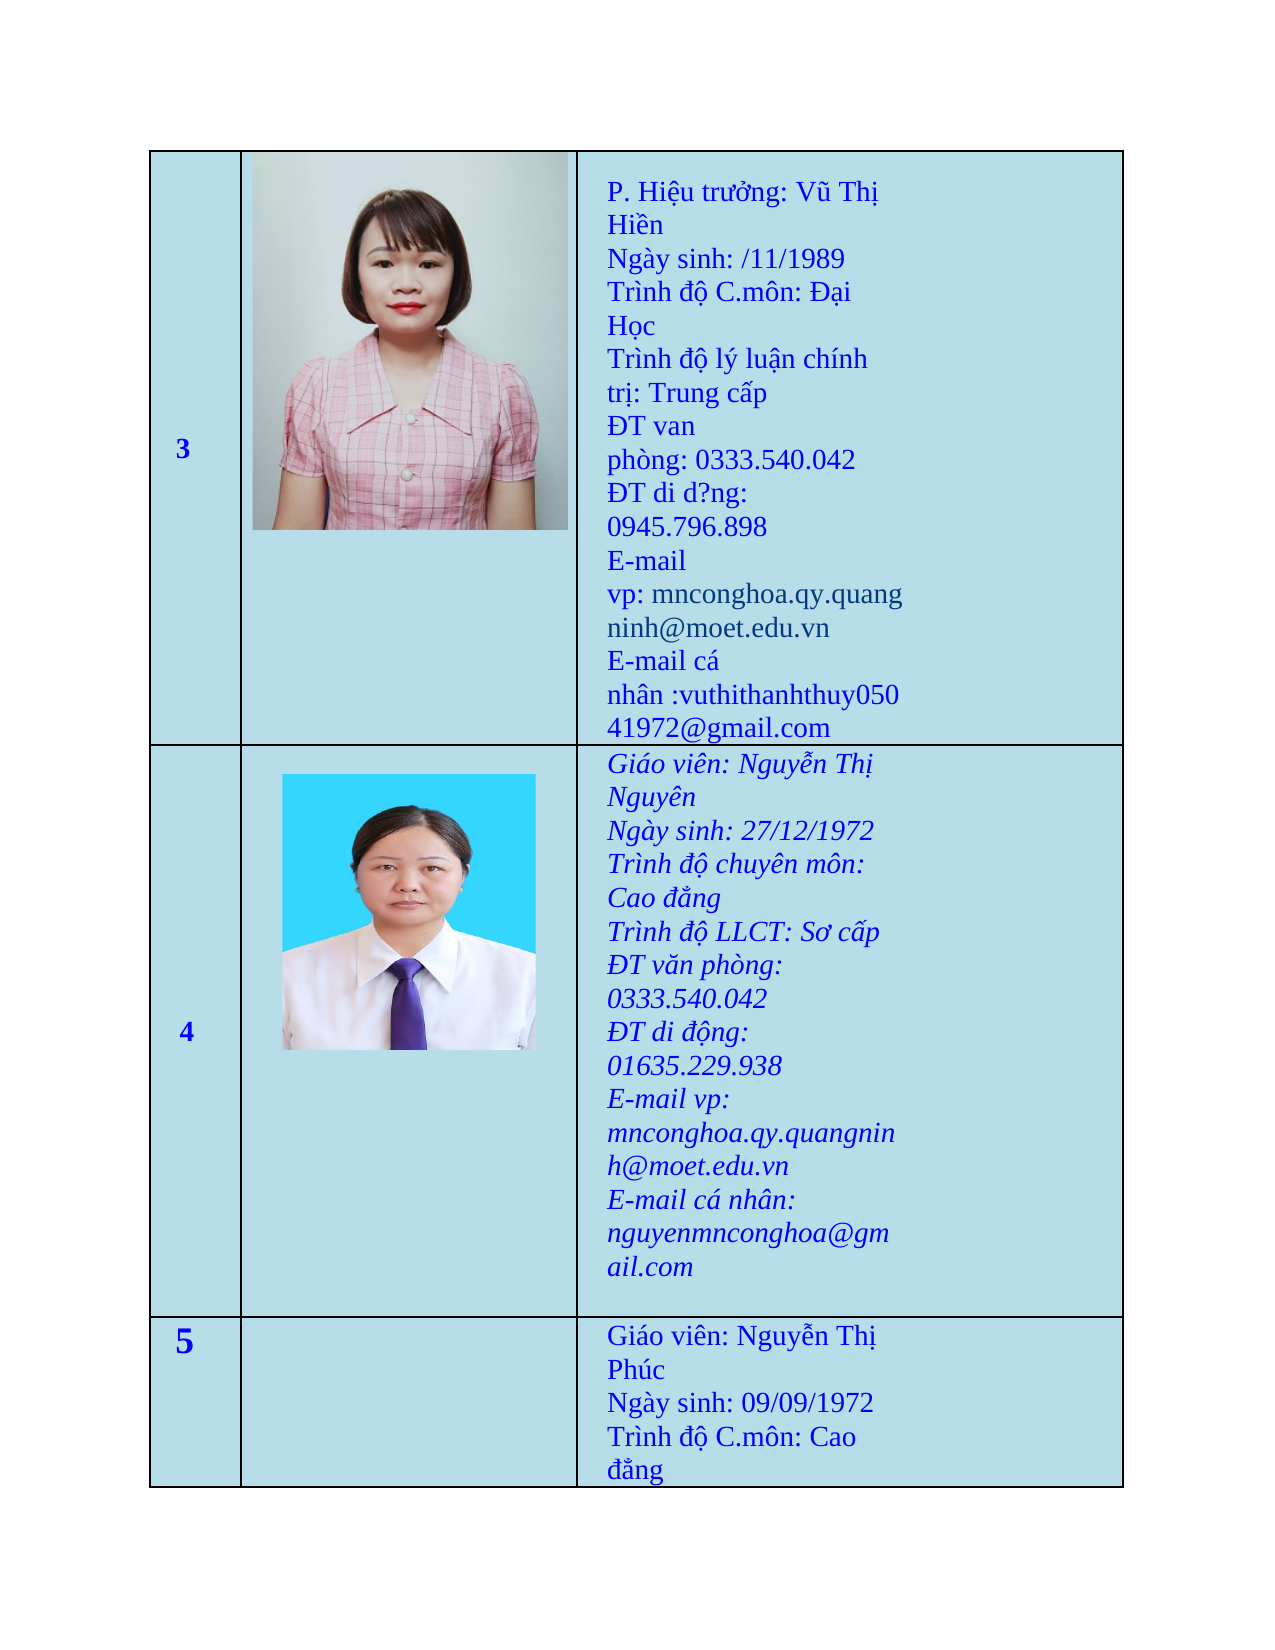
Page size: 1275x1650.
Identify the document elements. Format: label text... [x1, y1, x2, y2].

picture [282, 774, 536, 1050]
picture [252, 152, 568, 530]
table_cell [242, 1318, 576, 1486]
table_cell [578, 1318, 1122, 1486]
table_cell [578, 152, 1122, 744]
table_cell 5 [151, 1318, 240, 1486]
table_cell [242, 152, 576, 744]
table_cell 3 [151, 152, 240, 744]
table_cell [578, 746, 1122, 1316]
table_cell 4 [151, 746, 240, 1316]
table_cell [242, 746, 576, 1316]
